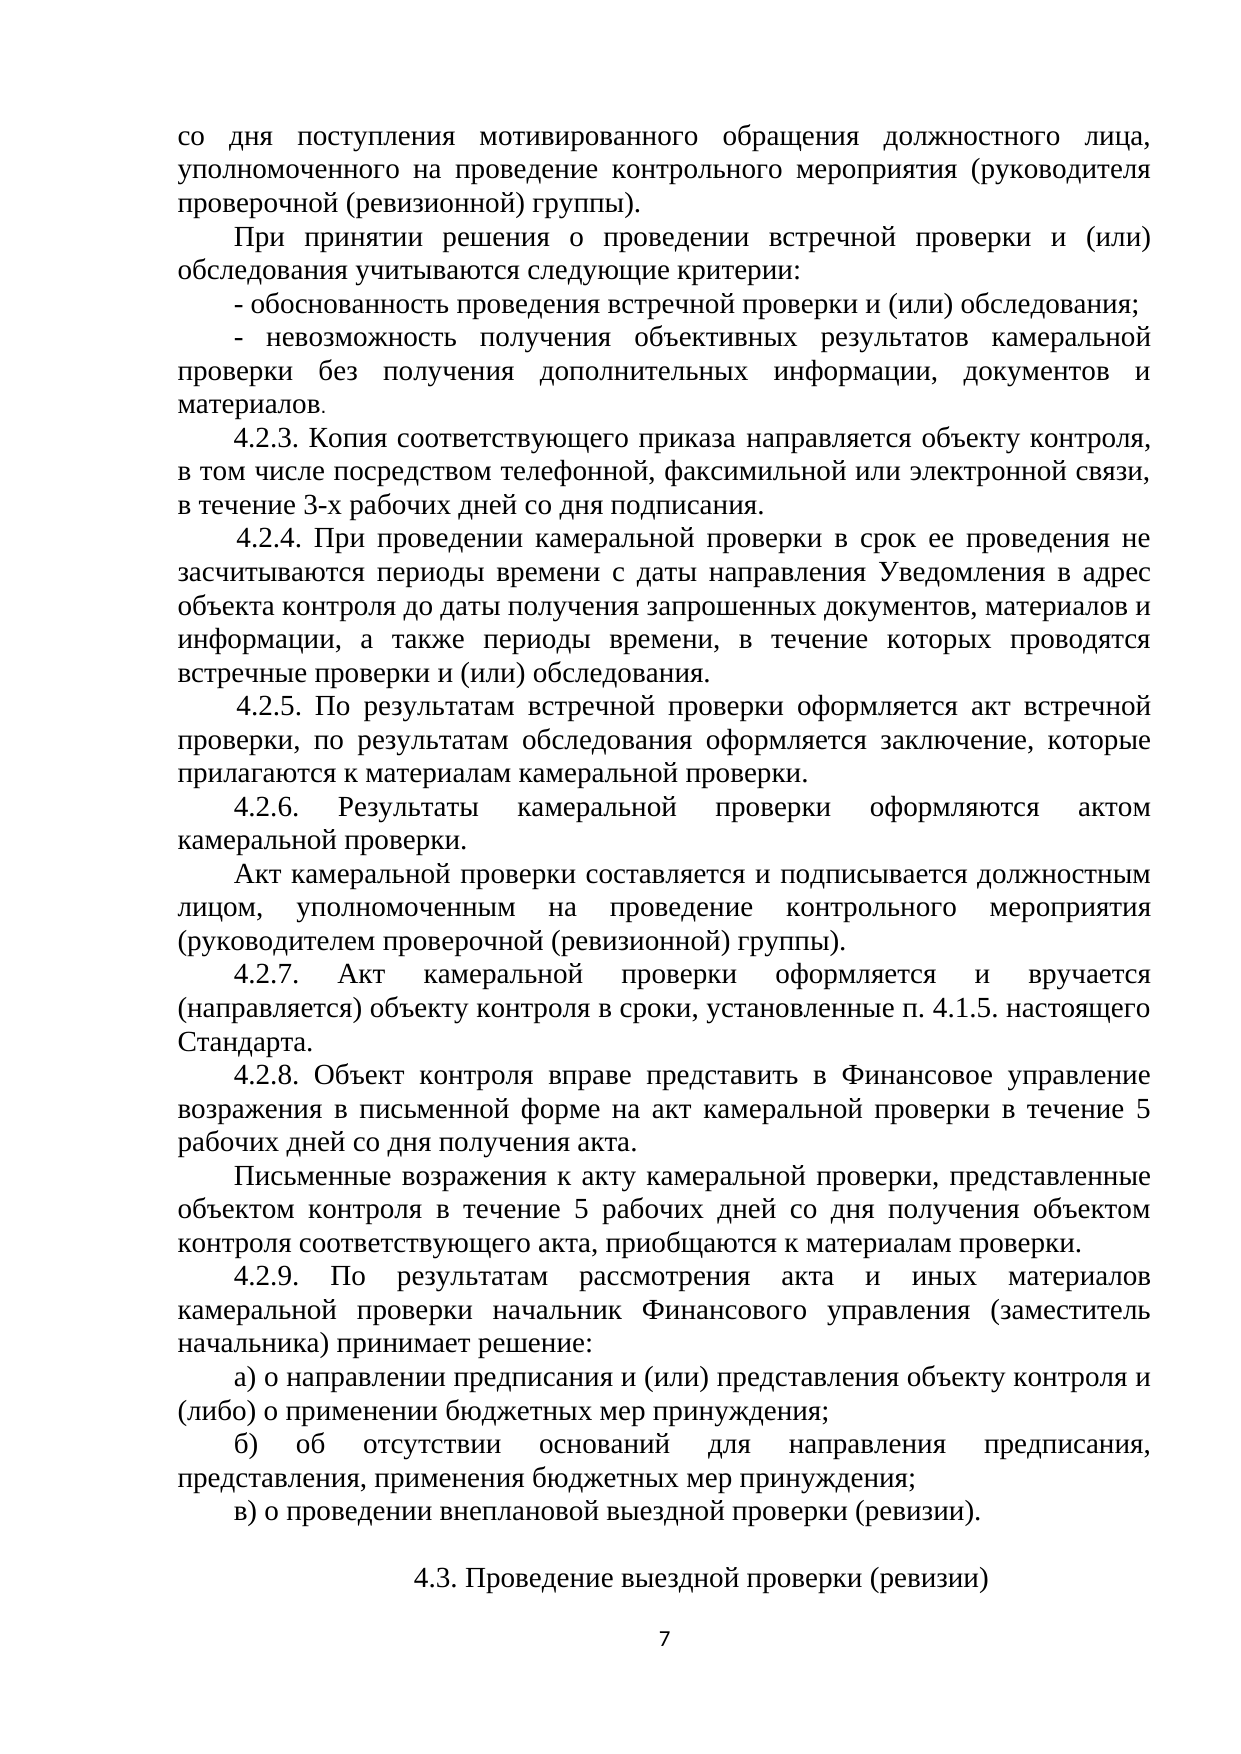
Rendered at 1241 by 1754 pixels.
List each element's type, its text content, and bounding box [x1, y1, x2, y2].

text 4.2.4. При проведении камеральной проверки в срок ее проведения не засчитываются периоды времени с даты направления Уведомления в адрес объекта контроля до даты получения запрошенных документов, материалов и информации, а также периоды времени, в течение которых проводятся встречные проверки и (или) обследования. [177, 521, 1152, 688]
text в) о проведении внеплановой выездной проверки (ревизии). [177, 1493, 1152, 1527]
text 4.2.6. Результаты камеральной проверки оформляются актом камеральной проверки. [177, 789, 1152, 856]
text Акт камеральной проверки составляется и подписывается должностным лицом, уполномоченным на проведение контрольного мероприятия (руководителем проверочной (ревизионной) группы). [177, 856, 1152, 957]
text 4.2.3. Копия соответствующего приказа направляется объекту контроля, в том числе посредством телефонной, факсимильной или электронной связи, в течение 3-х рабочих дней со дня подписания. [177, 420, 1152, 521]
text 4.3. Проведение выездной проверки (ревизии) [177, 1560, 1152, 1594]
text а) о направлении предписания и (или) представления объекту контроля и (либо) о применении бюджетных мер принуждения; [177, 1359, 1152, 1426]
text б) об отсутствии оснований для направления предписания, представления, применения бюджетных мер принуждения; [177, 1426, 1152, 1493]
text - обоснованность проведения встречной проверки и (или) обследования; [177, 286, 1152, 319]
text 4.2.8. Объект контроля вправе представить в Финансовое управление возражения в письменной форме на акт камеральной проверки в течение 5 рабочих дней со дня получения акта. [177, 1057, 1152, 1158]
text Письменные возражения к акту камеральной проверки, представленные объектом контроля в течение 5 рабочих дней со дня получения объектом контроля соответствующего акта, приобщаются к материалам проверки. [177, 1158, 1152, 1258]
text 4.2.7. Акт камеральной проверки оформляется и вручается (направляется) объекту контроля в сроки, установленные п. 4.1.5. настоящего Стандарта. [177, 957, 1152, 1057]
text 4.2.5. По результатам встречной проверки оформляется акт встречной проверки, по результатам обследования оформляется заключение, которые прилагаются к материалам камеральной проверки. [177, 688, 1152, 789]
text 4.2.9. По результатам рассмотрения акта и иных материалов камеральной проверки начальник Финансового управления (заместитель начальника) принимает решение: [177, 1258, 1152, 1359]
text При принятии решения о проведении встречной проверки и (или) обследования учитываются следующие критерии: [177, 219, 1152, 286]
text - невозможность получения объективных результатов камеральной проверки без получения дополнительных информации, документов и материалов. [177, 319, 1152, 420]
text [177, 118, 1152, 219]
